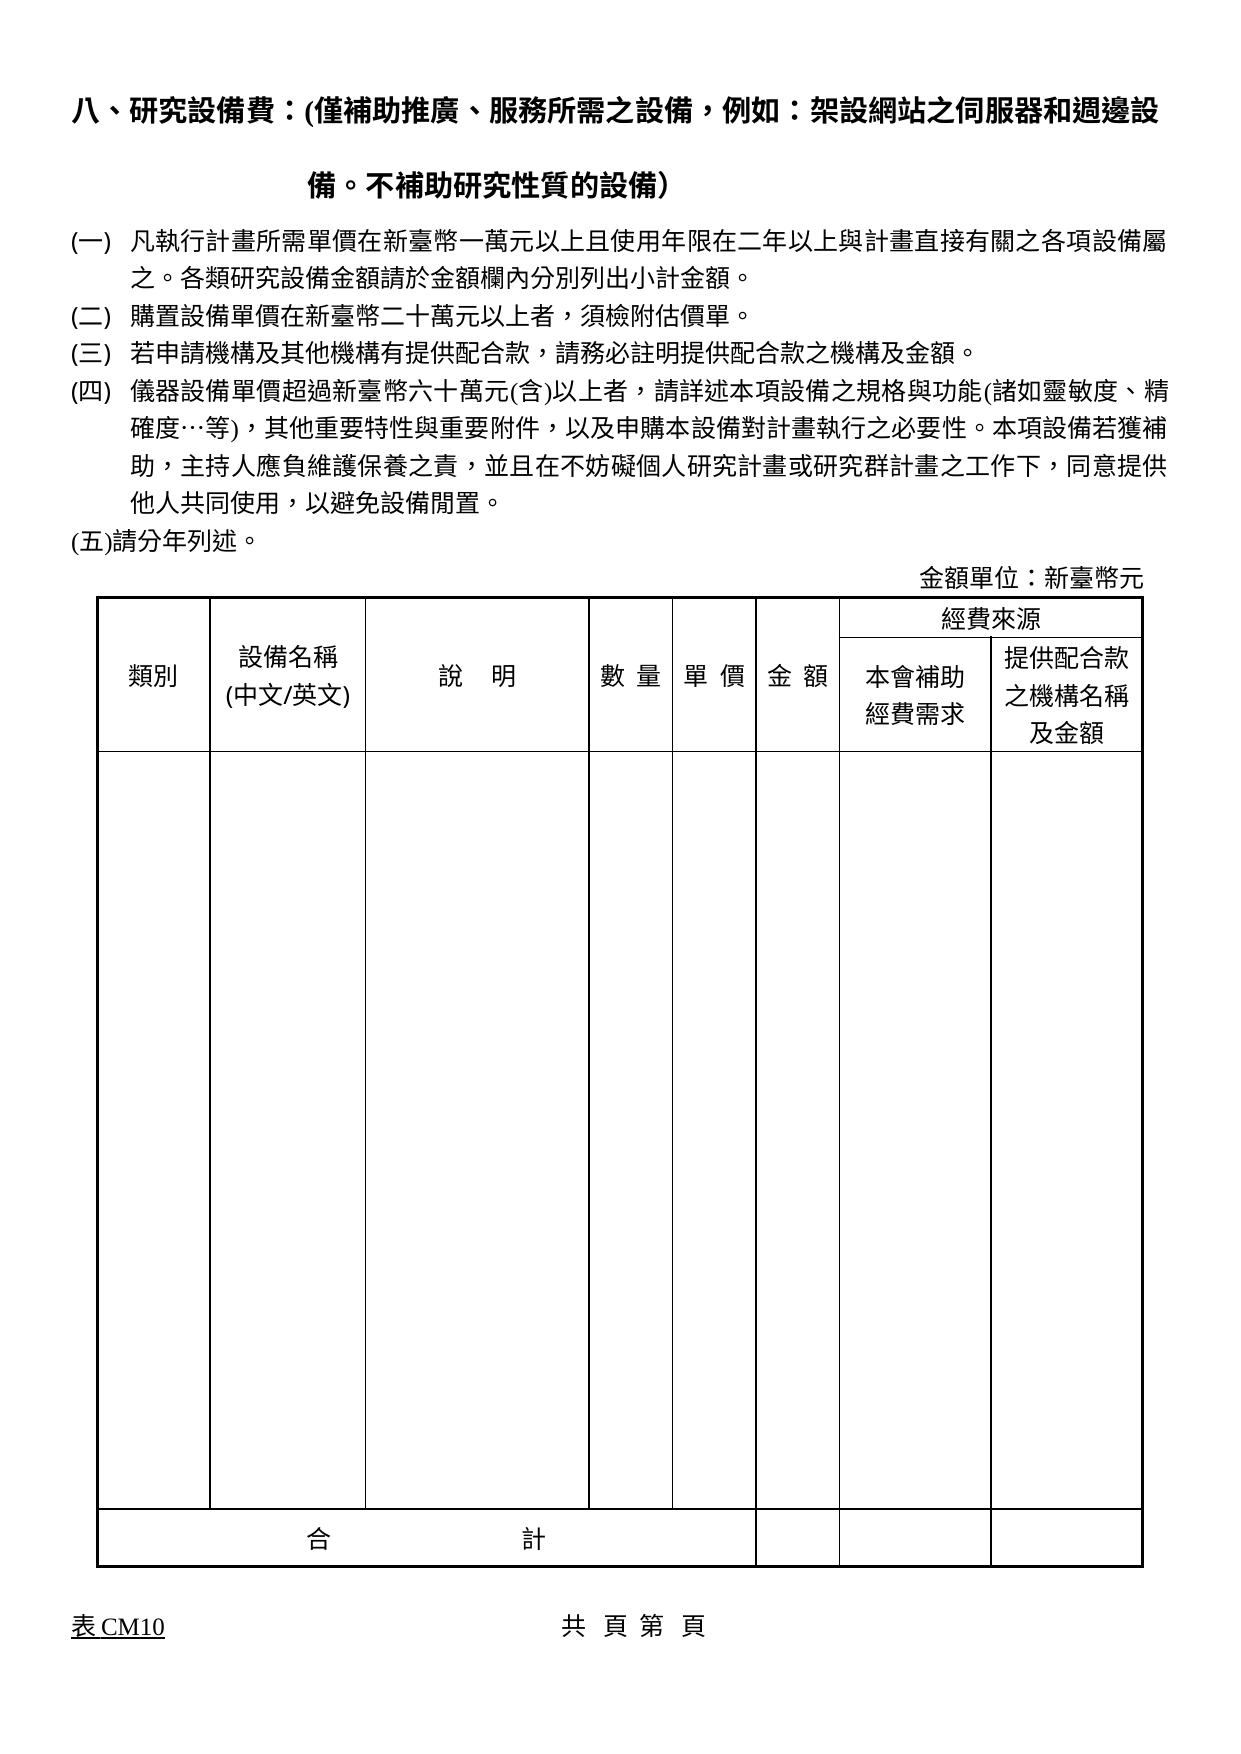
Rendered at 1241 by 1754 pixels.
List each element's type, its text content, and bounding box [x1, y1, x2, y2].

table_header 金 額 [757, 599, 839, 751]
table_cell 合 計 [99, 1510, 755, 1565]
table_header 說 明 [366, 599, 588, 751]
text 金額單位：新臺幣元 [71, 558, 1144, 596]
table_cell [673, 752, 755, 1508]
table_cell [211, 752, 365, 1508]
text 表CM10 共 頁 第 頁 [71, 1606, 1169, 1643]
text 八、研究設備費：(僅補助推廣、服務所需之設備，例如：架設網站之伺服器和週邊設備。不補助研究性質的設備） [71, 71, 1169, 221]
table_header 單 價 [673, 599, 755, 751]
list 凡執行計畫所需單價在新臺幣一萬元以上且使用年限在二年以上與計畫直接有關之各項設備屬之。各類研究設備金額請於金額欄內分別列出小計金額。 [71, 221, 1169, 296]
table_cell [590, 752, 672, 1508]
table_cell [992, 1510, 1141, 1565]
list 購置設備單價在新臺幣二十萬元以上者，須檢附估價單。 [71, 296, 1169, 333]
table_cell [840, 1510, 990, 1565]
table_header 設備名稱 (中文/英文) [211, 599, 365, 751]
table_cell [757, 1510, 839, 1565]
table_cell [992, 752, 1141, 1508]
list 儀器設備單價超過新臺幣六十萬元(含)以上者，請詳述本項設備之規格與功能(諸如靈敏度、精確度…等)，其他重要特性與重要附件，以及申購本設備對計畫執行之必要性。本項設備若獲補助，主持人應負維護保養之責，並且在不妨礙個人研究計畫或研究群計畫之工作下，同意提供他人共同使用，以避免設備閒置。 [71, 371, 1169, 521]
list 若申請機構及其他機構有提供配合款，請務必註明提供配合款之機構及金額。 [71, 333, 1169, 371]
table_cell [366, 752, 588, 1508]
table_header 數 量 [590, 599, 672, 751]
table_cell [840, 752, 990, 1508]
table_cell 提供配合款之機構名稱及金額 [992, 638, 1141, 751]
table_cell [757, 752, 839, 1508]
table_cell [99, 752, 209, 1508]
text (五)請分年列述。 [71, 521, 1169, 558]
table_cell 本會補助 經費需求 [840, 638, 990, 751]
table_header 經費來源 [840, 599, 1141, 636]
table_header 類別 [99, 599, 209, 751]
